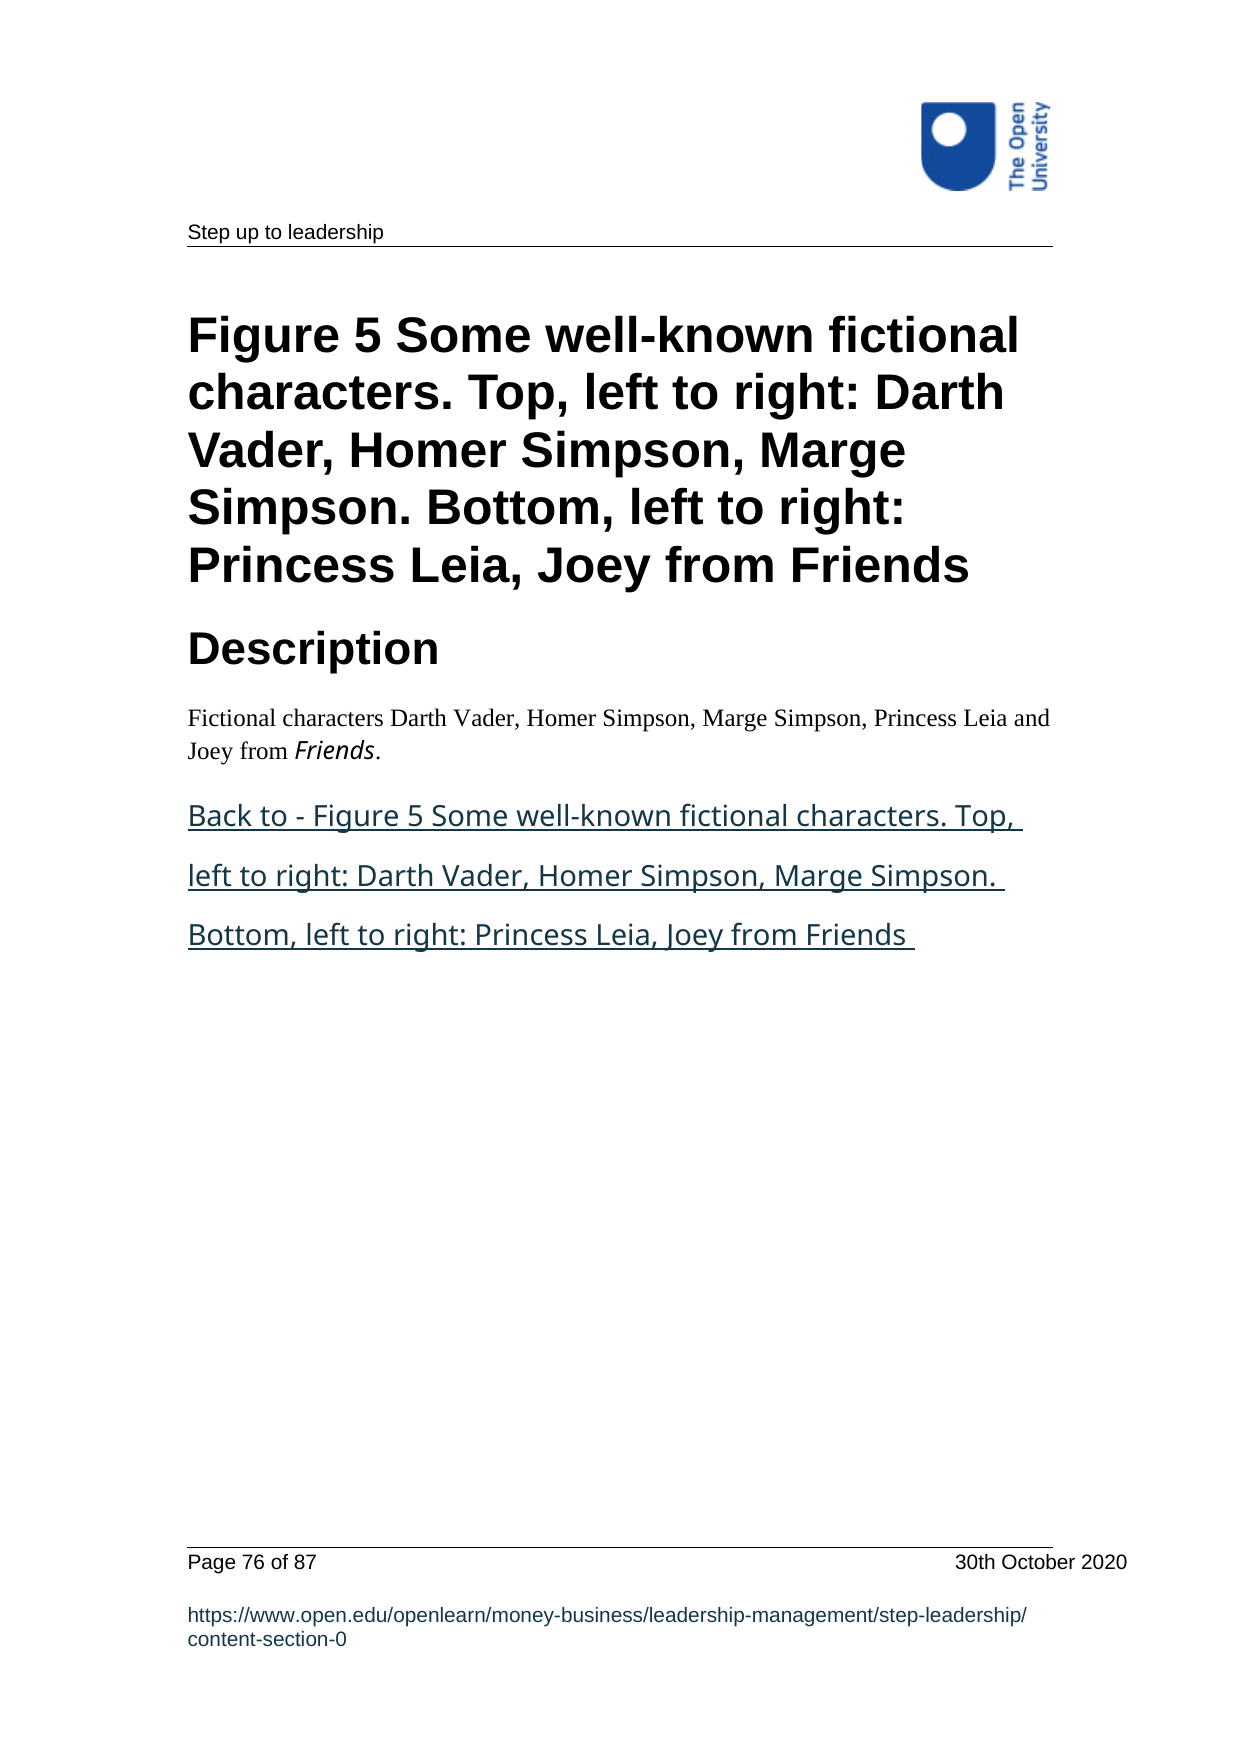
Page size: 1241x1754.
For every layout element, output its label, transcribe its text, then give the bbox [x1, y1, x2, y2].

text Back to - Figure 5 Some well-known fictional characters. Top, left to right: Darth Vader, Homer Simpson, Marge Simpson. Bottom, left to right: Princess Leia, Joey from Friends [187, 796, 1053, 954]
text Fictional characters Darth Vader, Homer Simpson, Marge Simpson, Princess Leia and Joey from Friends. [187, 703, 1053, 766]
picture [921, 102, 1052, 191]
subtitle Description [187, 622, 1053, 674]
subtitle Figure 5 Some well-known fictional characters. Top, left to right: Darth Vader, Homer Simpson, Marge Simpson. Bottom, left to right: Princess Leia, Joey from Friends [187, 305, 1053, 592]
